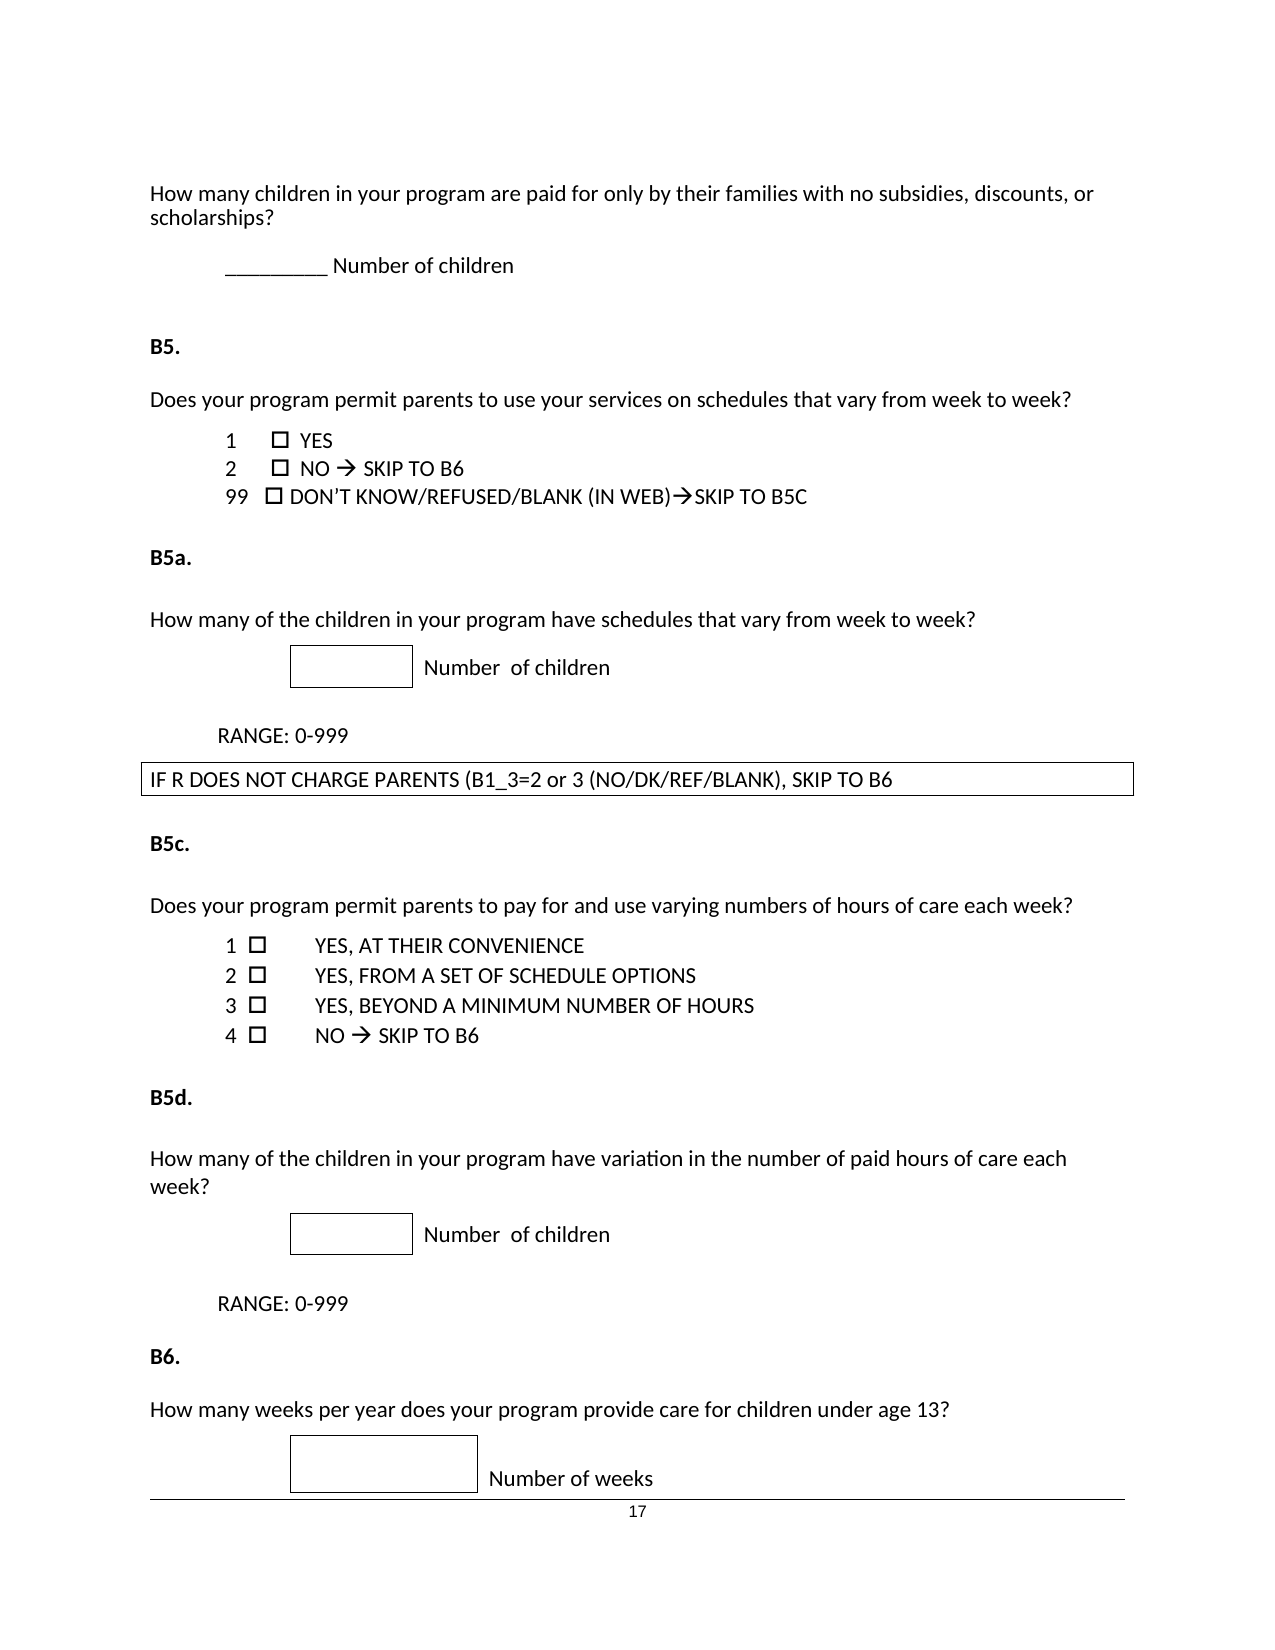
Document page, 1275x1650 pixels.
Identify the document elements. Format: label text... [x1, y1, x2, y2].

text B5d. [150, 1083, 1125, 1111]
list _________ Number of children [225, 251, 1125, 279]
text B6. [150, 1342, 1125, 1370]
table_header Number of weeks [478, 1435, 1038, 1492]
text 1 Yes, at their convenience [225, 931, 1125, 959]
text 2 No SKIP TO B6 [225, 454, 1125, 482]
table_header [291, 646, 412, 687]
text How many of the children in your program have variation in the number of paid hours of care each week? [150, 1144, 1125, 1200]
table_header [291, 1214, 412, 1254]
text How many weeks per year does your program provide care for children under age 13? [150, 1395, 1125, 1423]
text B5. [150, 332, 1125, 361]
text 1 Yes [225, 426, 1125, 454]
text B5c. [150, 829, 1125, 857]
text Does your program permit parents to pay for and use varying numbers of hours of care each week? [150, 891, 1125, 919]
text RANGE: 0-999 [217, 721, 1125, 749]
text B5a. [150, 543, 1125, 571]
text RANGE: 0-999 [217, 1289, 1125, 1317]
text Does your program permit parents to use your services on schedules that vary from week to week? [150, 386, 1125, 413]
text 2 Yes, from a set of schedule options [225, 961, 1125, 989]
table_header Number of children [413, 645, 712, 687]
text How many children in your program are paid for only by their families with no subsidies, discounts, or scholarships? [150, 183, 1125, 231]
text How many of the children in your program have schedules that vary from week to week? [150, 605, 1125, 633]
text 4 No SKIP TO B6 [225, 1022, 1125, 1049]
text IF R DOES NOT CHARGE PARENTS (B1_3=2 or 3 (NO/DK/REF/BLANK), SKIP TO B6 [142, 763, 1133, 795]
text 3 Yes, beyond a minimum number of hours [225, 991, 1125, 1019]
text 99 Don’t know/Refused/blank (in web)SKIP TO B5C [225, 482, 1125, 510]
table_header [291, 1436, 477, 1492]
table_header Number of children [413, 1213, 712, 1254]
